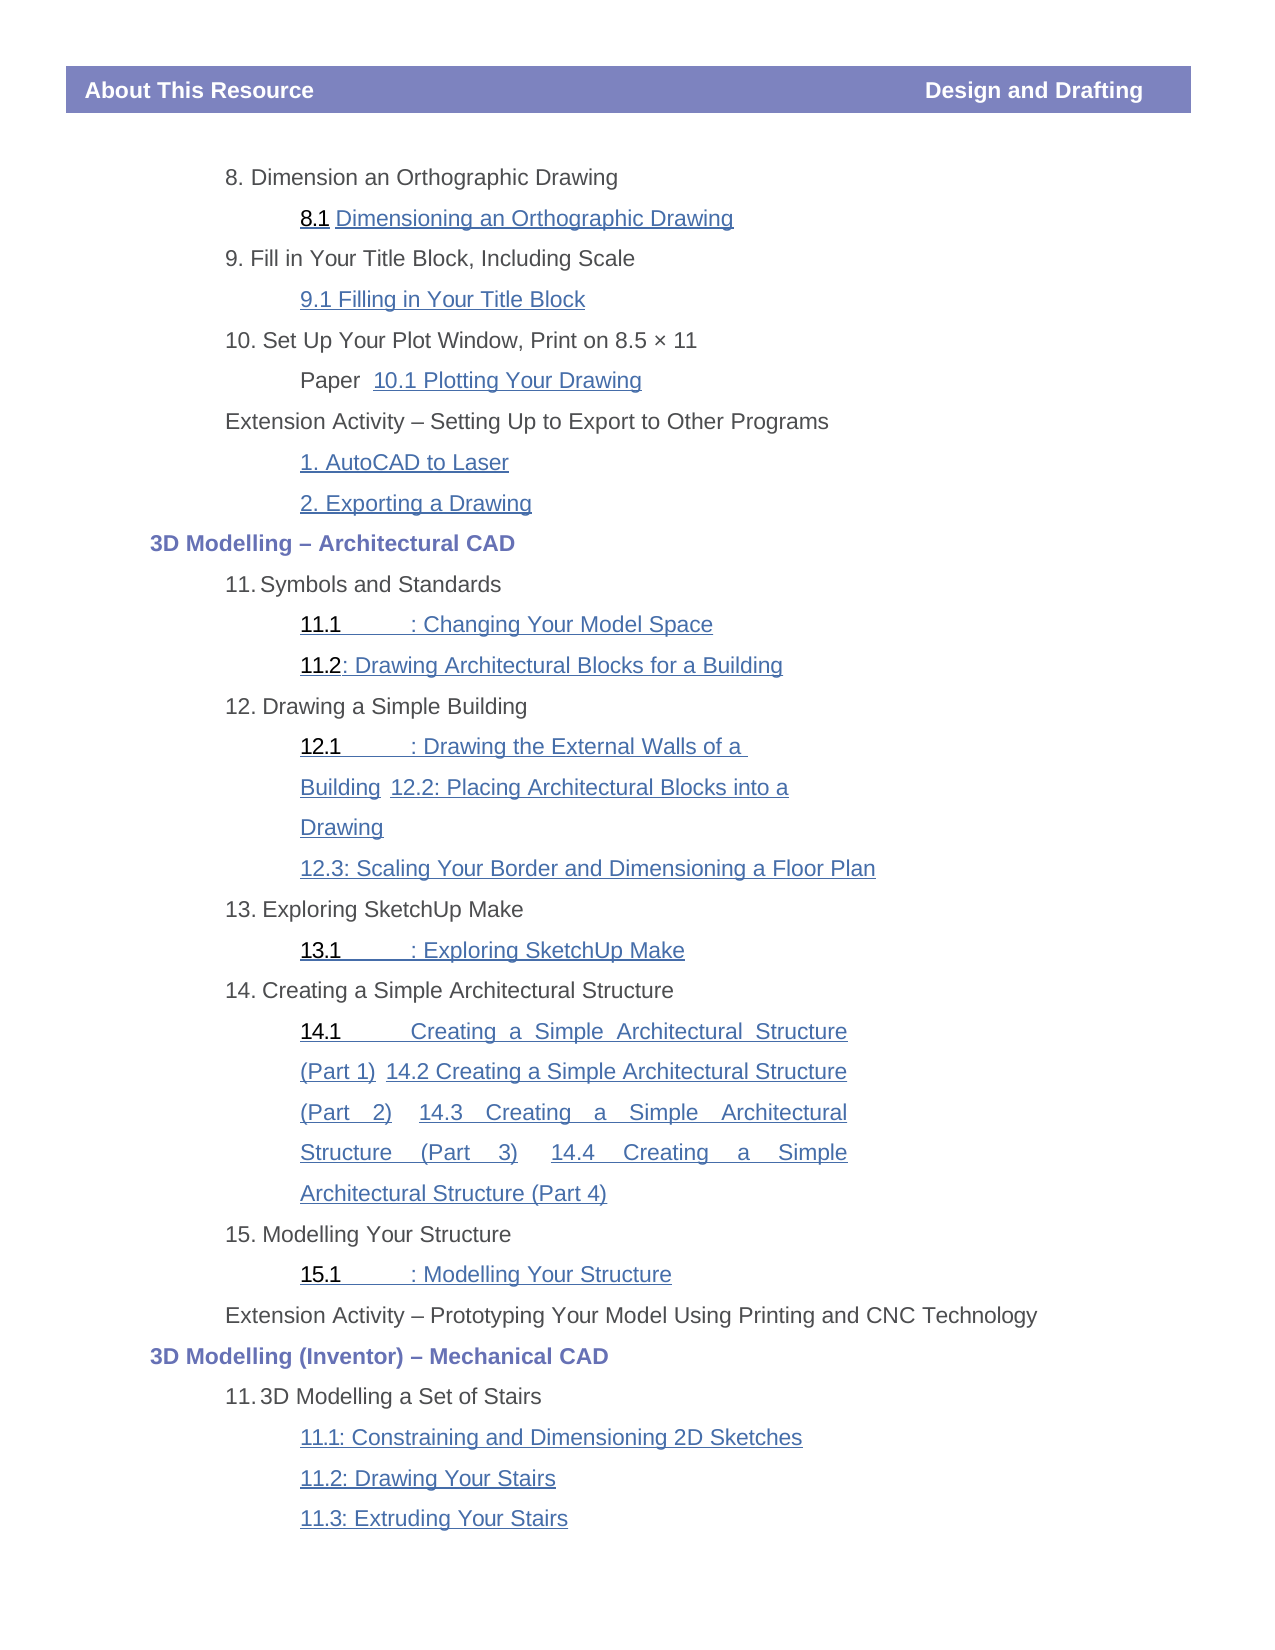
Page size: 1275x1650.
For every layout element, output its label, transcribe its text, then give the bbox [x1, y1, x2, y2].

text 11.1: Constraining and Dimensioning 2D Sketches 11.2: Drawing Your Stairs [300, 1424, 842, 1491]
list : Drawing Architectural Blocks for a Building [300, 652, 1183, 678]
subtitle 3D Modelling (Inventor) – Mechanical CAD [150, 1343, 1183, 1369]
text 12.3: Scaling Your Border and Dimensioning a Floor Plan [300, 855, 1183, 882]
list : Exploring SketchUp Make [300, 937, 1183, 963]
list Creating a Simple Architectural Structure [225, 977, 1183, 1003]
list : Modelling Your Structure [300, 1261, 1183, 1288]
text Extension Activity – Prototyping Your Model Using Printing and CNC Technology [225, 1302, 1183, 1328]
list 3D Modelling a Set of Stairs [225, 1383, 1183, 1410]
list : Changing Your Model Space [300, 611, 1183, 638]
list Fill in Your Title Block, Including Scale 9.1 Filling in Your Title Block [225, 245, 637, 312]
list : Drawing the External Walls of a Building 12.2: Placing Architectural Blocks into a Drawing [300, 733, 791, 841]
text 11.3: Extruding Your Stairs [300, 1505, 1183, 1532]
list Exploring SketchUp Make [225, 896, 1183, 922]
list Set Up Your Plot Window, Print on 8.5 × 11 Paper 10.1 Plotting Your Drawing [225, 327, 764, 393]
list Creating a Simple Architectural Structure (Part 1) 14.2 Creating a Simple Architectural Structure (Part 2) 14.3 Creating a Simple Architectural Structure (Part 3) 14.4 Creating a Simple Architectural Structure (Part 4) [300, 1042, 847, 1206]
text 2. Exporting a Drawing [300, 489, 1183, 516]
text Extension Activity – Setting Up to Export to Other Programs 1. AutoCAD to Laser [225, 408, 842, 475]
list Dimensioning an Orthographic Drawing [300, 204, 1183, 231]
subtitle 3D Modelling – Architectural CAD [150, 530, 1183, 557]
list Modelling Your Structure [225, 1221, 1183, 1247]
list Symbols and Standards [225, 571, 1183, 597]
list Drawing a Simple Building [225, 693, 1183, 719]
list Dimension an Orthographic Drawing [225, 164, 1183, 190]
